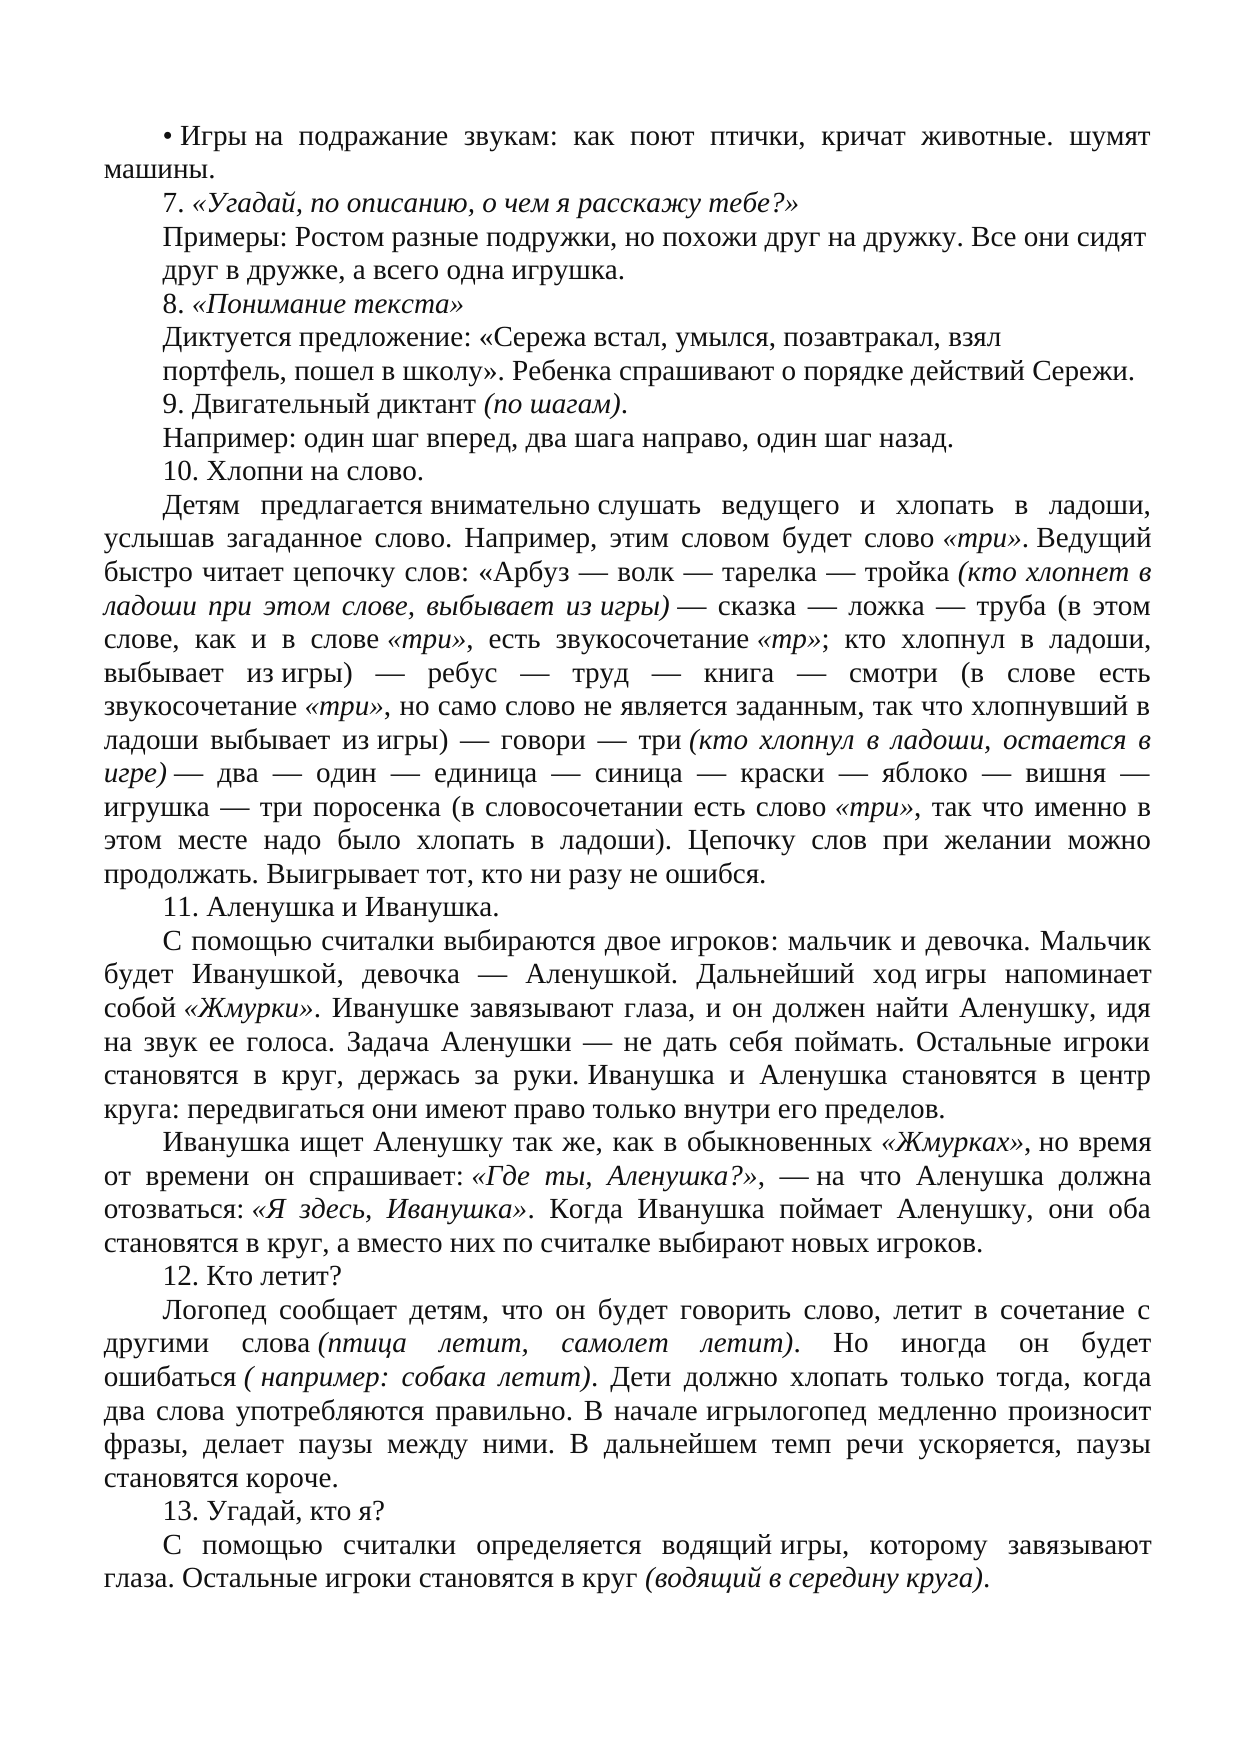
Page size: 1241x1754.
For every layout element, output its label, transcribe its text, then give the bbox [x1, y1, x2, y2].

text 8. «Понимание текста» [103, 286, 1152, 319]
text • Игры на подражание звукам: как поют птички, кричат животные. шумят машины. [103, 118, 1152, 185]
text Логопед сообщает детям, что он будет говорить слово, летит в сочетание с другими слова (птица летит, самолет летит). Но иногда он будет ошибаться ( например: собака летит). Дети должно хлопать только тогда, когда два слова употребляются правильно. В начале игрылогопед медленно произносит фразы, делает паузы между ними. В дальнейшем темп речи ускоряется, паузы становятся короче. [103, 1292, 1152, 1493]
text 11. Аленушка и Иванушка. [103, 889, 1152, 923]
text портфель, пошел в школу». Ребенка спрашивают о порядке действий Сережи. [103, 353, 1152, 386]
text С помощью считалки выбираются двое игроков: мальчик и девочка. Мальчик будет Иванушкой, девочка — Аленушкой. Дальнейший ход игры напоминает собой «Жмурки». Иванушке завязывают глаза, и он должен найти Аленушку, идя на звук ее голоса. Задача Аленушки — не дать себя поймать. Остальные игроки становятся в круг, держась за руки. Иванушка и Аленушка становятся в центр круга: передвигаться они имеют право только внутри его пределов. [103, 923, 1152, 1124]
text Иванушка ищет Аленушку так же, как в обыкновенных «Жмурках», но время от времени он спрашивает: «Где ты, Аленушка?», — на что Аленушка должна отозваться: «Я здесь, Иванушка». Когда Иванушка поймает Аленушку, они оба становятся в круг, а вместо них по считалке выбирают новых игроков. [103, 1124, 1152, 1258]
text друг в дружке, а всего одна игрушка. [103, 252, 1152, 286]
text 10. Хлопни на слово. [103, 453, 1152, 487]
text 12. Кто летит? [103, 1258, 1152, 1292]
text 7. «Угадай, по описанию, о чем я расскажу тебе?» [103, 185, 1152, 219]
text Детям предлагается внимательно слушать ведущего и хлопать в ладоши, услышав загаданное слово. Например, этим словом будет слово «три». Ведущий быстро читает цепочку слов: «Арбуз — волк — тарелка — тройка (кто хлопнет в ладоши при этом слове, выбывает из игры) — сказка — ложка — труба (в этом слове, как и в слове «три», есть звукосочетание «тр»; кто хлопнул в ладоши, выбывает из игры) — ребус — труд — книга — смотри (в слове есть звукосочетание «три», но само слово не является заданным, так что хлопнувший в ладоши выбывает из игры) — говори — три (кто хлопнул в ладоши, остается в игре) — два — один — единица — синица — краски — яблоко — вишня — игрушка — три поросенка (в словосочетании есть слово «три», так что именно в этом месте надо было хлопать в ладоши). Цепочку слов при желании можно продолжать. Выигрывает тот, кто ни разу не ошибся. [103, 487, 1152, 889]
text Например: один шаг вперед, два шага направо, один шаг назад. [103, 420, 1152, 453]
text С помощью считалки определяется водящий игры, которому завязывают глаза. Остальные игроки становятся в круг (водящий в середину круга). [103, 1527, 1152, 1594]
text Диктуется предложение: «Сережа встал, умылся, позавтракал, взял [103, 319, 1152, 353]
text 13. Угадай, кто я? [103, 1493, 1152, 1527]
text 9. Двигательный диктант (по шагам). [103, 386, 1152, 420]
text Примеры: Ростом разные подружки, но похожи друг на дружку. Все они сидят [103, 219, 1152, 252]
